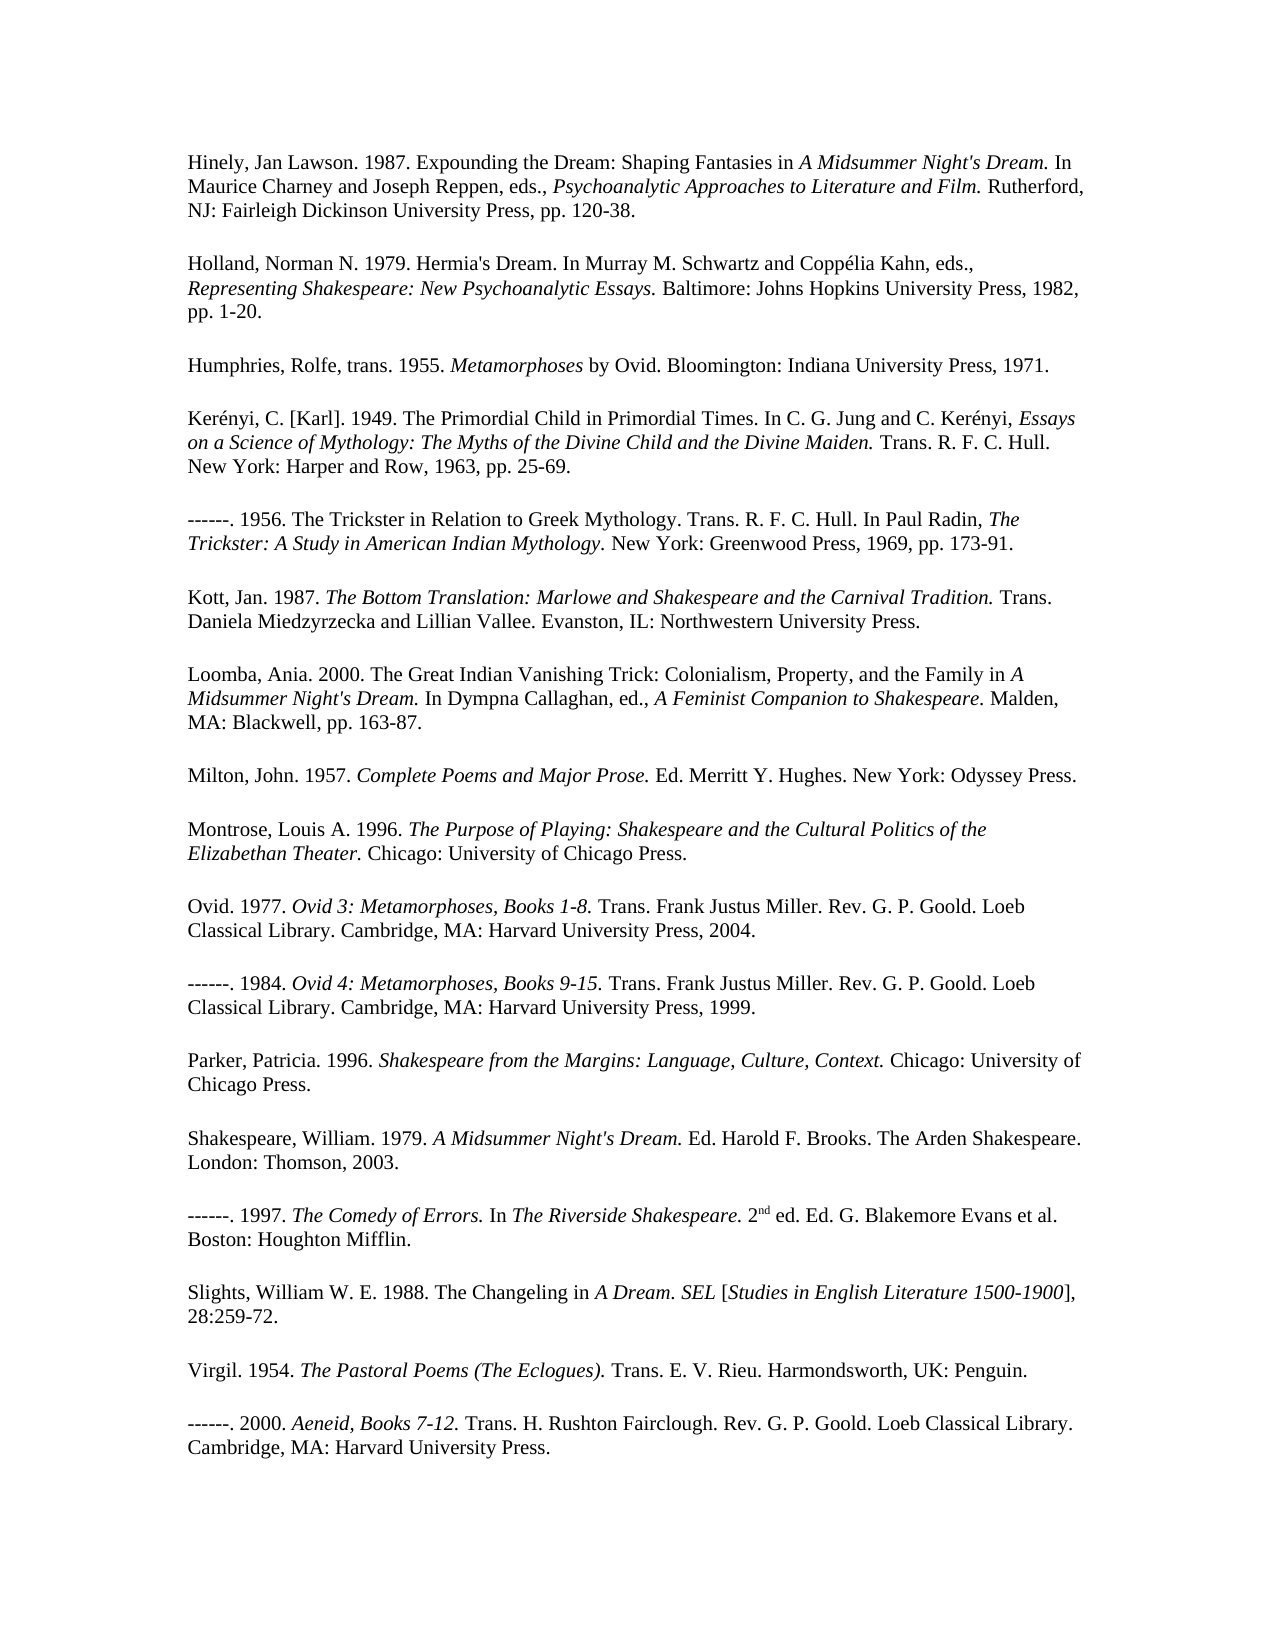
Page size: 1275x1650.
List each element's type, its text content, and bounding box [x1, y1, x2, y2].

text ------. 2000. Aeneid, Books 7-12. Trans. H. Rushton Fairclough. Rev. G. P. Goold. Loeb Classical Library. Cambridge, MA: Harvard University Press. [187, 1411, 1087, 1459]
text ------. 1984. Ovid 4: Metamorphoses, Books 9-15. Trans. Frank Justus Miller. Rev. G. P. Goold. Loeb Classical Library. Cambridge, MA: Harvard University Press, 1999. [187, 971, 1087, 1019]
text Parker, Patricia. 1996. Shakespeare from the Margins: Language, Culture, Context. Chicago: University of Chicago Press. [187, 1048, 1087, 1096]
text ------. 1956. The Trickster in Relation to Greek Mythology. Trans. R. F. C. Hull. In Paul Radin, The Trickster: A Study in American Indian Mythology. New York: Greenwood Press, 1969, pp. 173-91. [187, 507, 1087, 555]
text Shakespeare, William. 1979. A Midsummer Night's Dream. Ed. Harold F. Brooks. The Arden Shakespeare. London: Thomson, 2003. [187, 1126, 1087, 1174]
text Kerényi, C. [Karl]. 1949. The Primordial Child in Primordial Times. In C. G. Jung and C. Kerényi, Essays on a Science of Mythology: The Myths of the Divine Child and the Divine Maiden. Trans. R. F. C. Hull. New York: Harper and Row, 1963, pp. 25-69. [187, 406, 1087, 478]
text Loomba, Ania. 2000. The Great Indian Vanishing Trick: Colonialism, Property, and the Family in A Midsummer Night's Dream. In Dympna Callaghan, ed., A Feminist Companion to Shakespeare. Malden, MA: Blackwell, pp. 163-87. [187, 662, 1087, 734]
text Virgil. 1954. The Pastoral Poems (The Eclogues). Trans. E. V. Rieu. Harmondsworth, UK: Penguin. [187, 1357, 1087, 1382]
text Montrose, Louis A. 1996. The Purpose of Playing: Shakespeare and the Cultural Politics of the Elizabethan Theater. Chicago: University of Chicago Press. [187, 816, 1087, 864]
text Humphries, Rolfe, trans. 1955. Metamorphoses by Ovid. Bloomington: Indiana University Press, 1971. [187, 353, 1087, 377]
text Kott, Jan. 1987. The Bottom Translation: Marlowe and Shakespeare and the Carnival Tradition. Trans. Daniela Miedzyrzecka and Lillian Vallee. Evanston, IL: Northwestern University Press. [187, 584, 1087, 633]
text Slights, William W. E. 1988. The Changeling in A Dream. SEL [Studies in English Literature 1500-1900], 28:259-72. [187, 1280, 1087, 1328]
text Hinely, Jan Lawson. 1987. Expounding the Dream: Shaping Fantasies in A Midsummer Night's Dream. In Maurice Charney and Joseph Reppen, eds., Psychoanalytic Approaches to Literature and Film. Rutherford, NJ: Fairleigh Dickinson University Press, pp. 120-38. [187, 150, 1087, 222]
text ------. 1997. The Comedy of Errors. In The Riverside Shakespeare. 2nd ed. Ed. G. Blakemore Evans et al. Boston: Houghton Mifflin. [187, 1203, 1087, 1251]
text Holland, Norman N. 1979. Hermia's Dream. In Murray M. Schwartz and Coppélia Kahn, eds., Representing Shakespeare: New Psychoanalytic Essays. Baltimore: Johns Hopkins University Press, 1982, pp. 1-20. [187, 251, 1087, 323]
text Milton, John. 1957. Complete Poems and Major Prose. Ed. Merritt Y. Hughes. New York: Odyssey Press. [187, 763, 1087, 787]
text Ovid. 1977. Ovid 3: Metamorphoses, Books 1-8. Trans. Frank Justus Miller. Rev. G. P. Goold. Loeb Classical Library. Cambridge, MA: Harvard University Press, 2004. [187, 894, 1087, 942]
